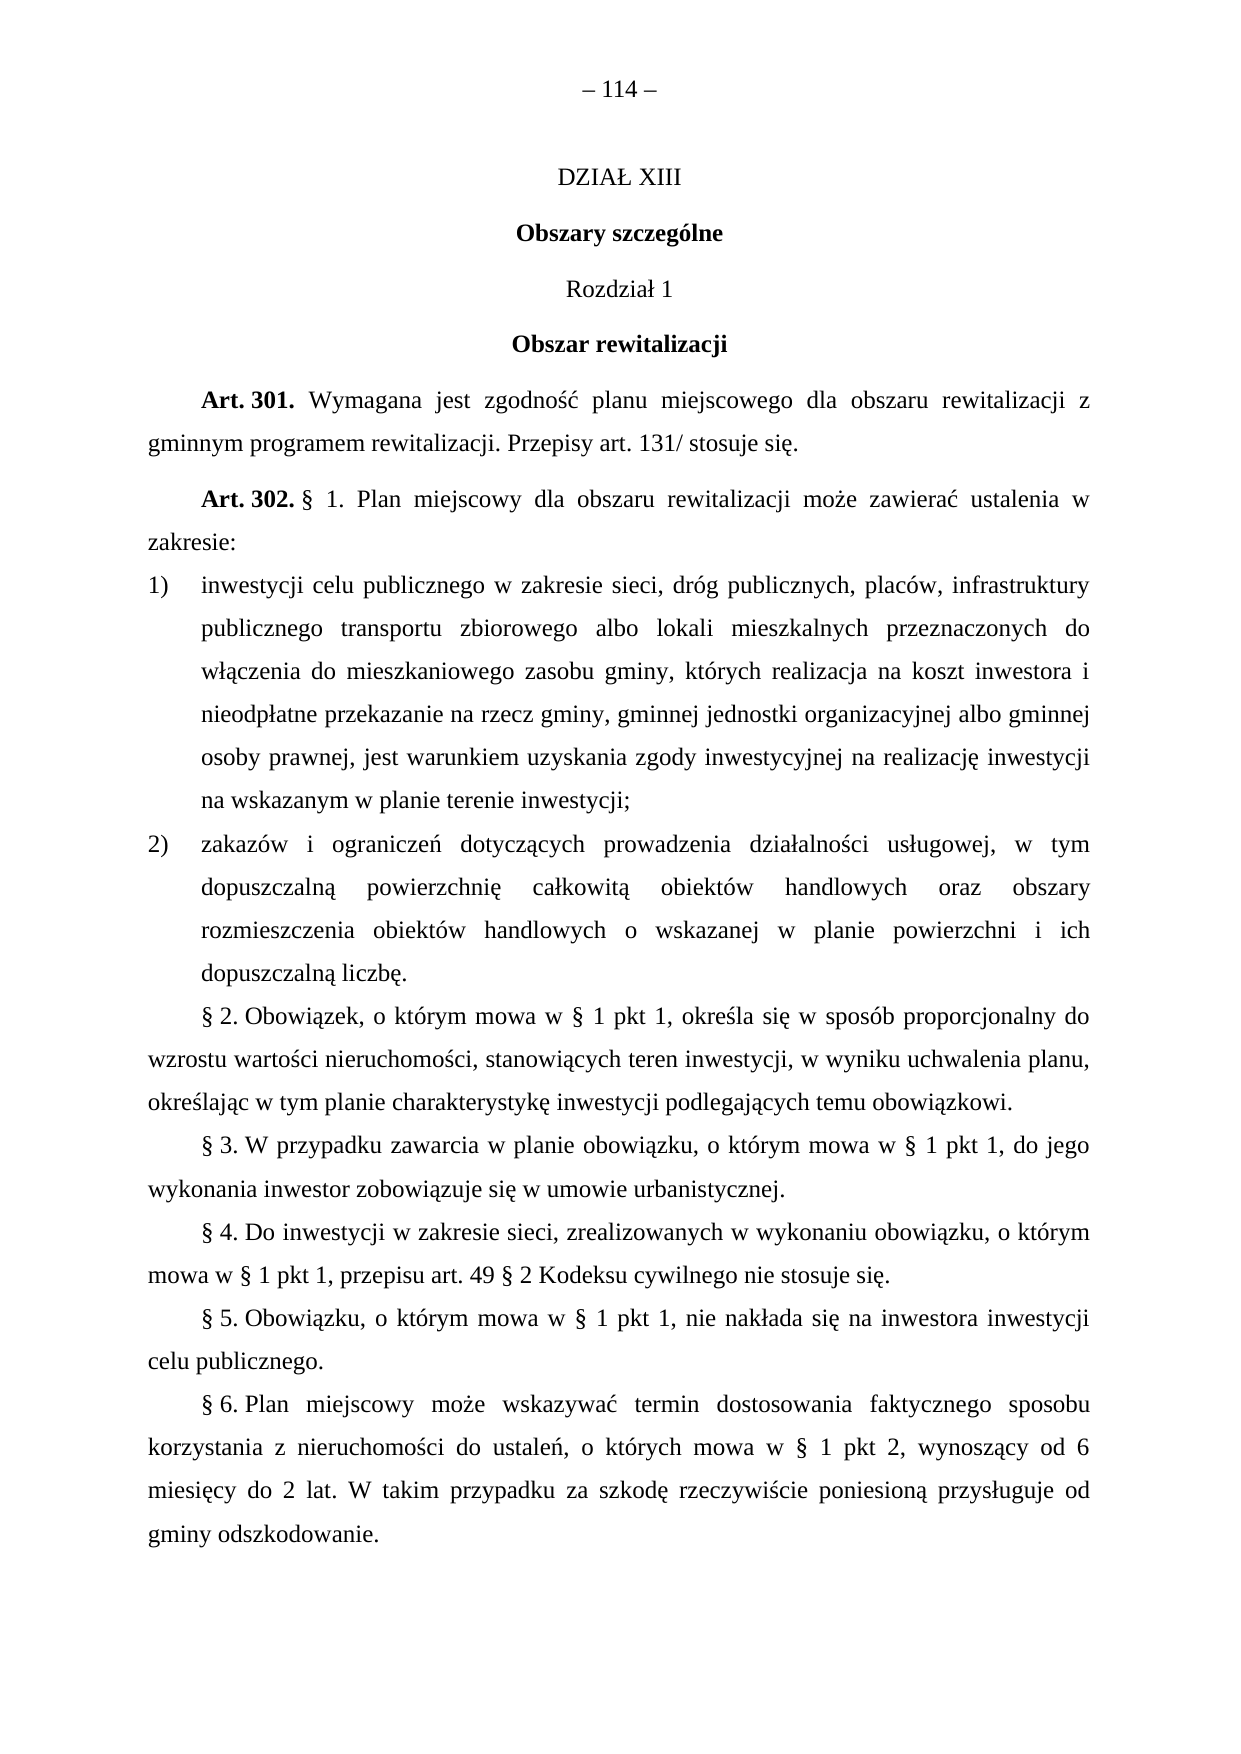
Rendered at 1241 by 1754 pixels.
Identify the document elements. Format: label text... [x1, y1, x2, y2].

text Art. 302. § 1. Plan miejscowy dla obszaru rewitalizacji może zawierać ustalenia w zakresie: [148, 484, 1091, 556]
text § 6. Plan miejscowy może wskazywać termin dostosowania faktycznego sposobu korzystania z nieruchomości do ustaleń, o których mowa w § 1 pkt 2, wynoszący od 6 miesięcy do 2 lat. W takim przypadku za szkodę rzeczywiście poniesioną przysługuje od gminy odszkodowanie. [148, 1389, 1091, 1547]
text § 5. Obowiązku, o którym mowa w § 1 pkt 1, nie nakłada się na inwestora inwestycji celu publicznego. [148, 1303, 1091, 1375]
text § 3. W przypadku zawarcia w planie obowiązku, o którym mowa w § 1 pkt 1, do jego wykonania inwestor zobowiązuje się w umowie urbanistycznej. [148, 1131, 1091, 1202]
text 2) zakazów i ograniczeń dotyczących prowadzenia działalności usługowej, w tym dopuszczalną powierzchnię całkowitą obiektów handlowych oraz obszary rozmieszczenia obiektów handlowych o wskazanej w planie powierzchni i ich dopuszczalną liczbę. [148, 829, 1091, 987]
text Rozdział 1 [148, 274, 1091, 302]
text § 4. Do inwestycji w zakresie sieci, zrealizowanych w wykonaniu obowiązku, o którym mowa w § 1 pkt 1, przepisu art. 49 § 2 Kodeksu cywilnego nie stosuje się. [148, 1217, 1091, 1289]
text 1) inwestycji celu publicznego w zakresie sieci, dróg publicznych, placów, infrastruktury publicznego transportu zbiorowego albo lokali mieszkalnych przeznaczonych do włączenia do mieszkaniowego zasobu gminy, których realizacja na koszt inwestora i nieodpłatne przekazanie na rzecz gminy, gminnej jednostki organizacyjnej albo gminnej osoby prawnej, jest warunkiem uzyskania zgody inwestycyjnej na realizację inwestycji na wskazanym w planie terenie inwestycji; [148, 570, 1091, 814]
text DZIAŁ XIII [148, 162, 1091, 191]
text Art. 301. Wymagana jest zgodność planu miejscowego dla obszaru rewitalizacji z gminnym programem rewitalizacji. Przepisy art. 131/ stosuje się. [148, 385, 1091, 457]
text § 2. Obowiązek, o którym mowa w § 1 pkt 1, określa się w sposób proporcjonalny do wzrostu wartości nieruchomości, stanowiących teren inwestycji, w wyniku uchwalenia planu, określając w tym planie charakterystykę inwestycji podlegających temu obowiązkowi. [148, 1001, 1091, 1116]
text Obszary szczególne [148, 218, 1091, 247]
text Obszar rewitalizacji [148, 329, 1091, 358]
